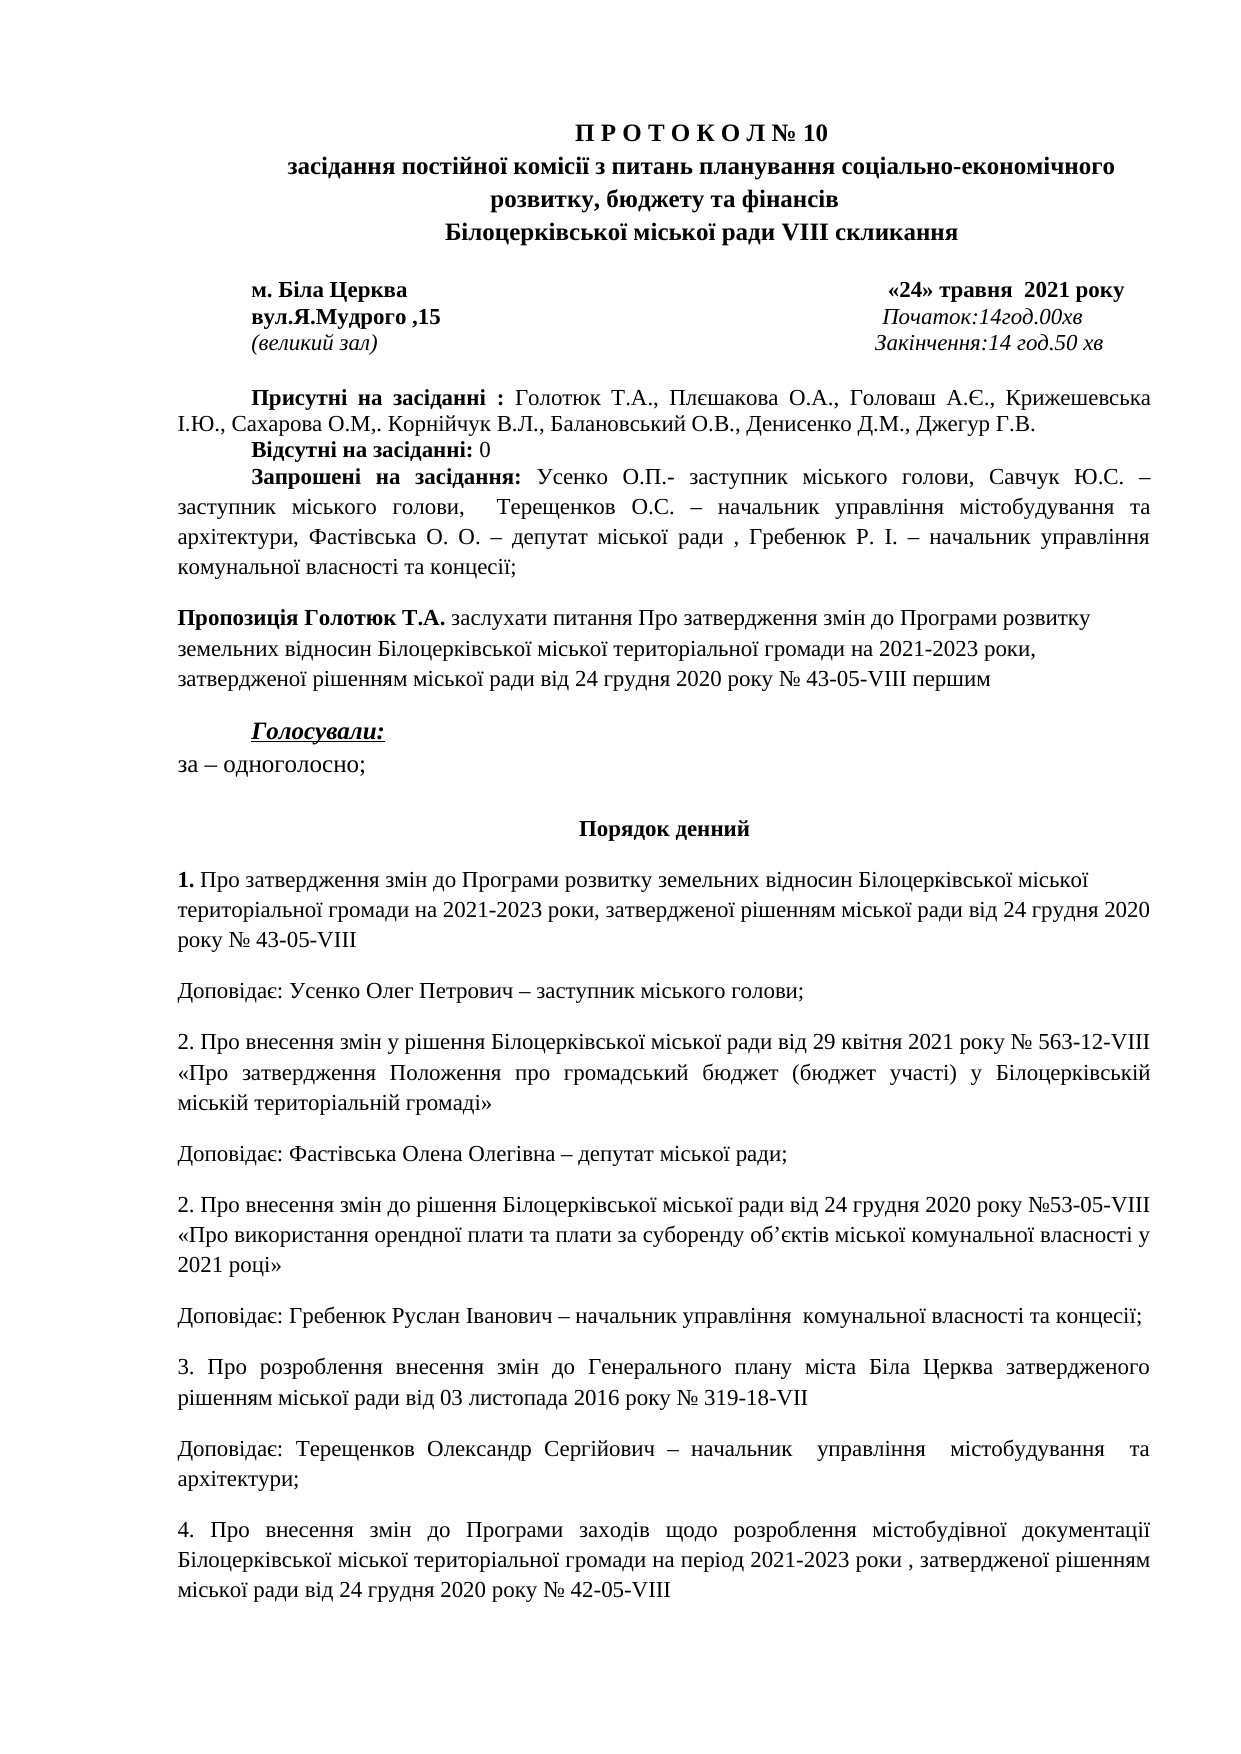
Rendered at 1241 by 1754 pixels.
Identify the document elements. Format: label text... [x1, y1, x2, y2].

text Доповідає: Терещенков Олександр Сергійович – начальник управління містобудування та архітектури; [177, 1435, 1152, 1491]
text за – одноголосно; [177, 749, 1152, 778]
text Запрошені на засідання: Усенко О.П.- заступник міського голови, Савчук Ю.С. – заступник міського голови, Терещенков О.С. – начальник управління містобудування та архітектури, Фастівська О. О. – депутат міської ради , Гребенюк Р. І. – начальник управління комунальної власності та концесії; [177, 463, 1152, 580]
text 4. Про внесення змін до Програми заходів щодо розроблення містобудівної документації Білоцерківської міської територіальної громади на період 2021-2023 роки , затвердженої рішенням міської ради від 24 грудня 2020 року № 42-05-VІІІ [177, 1516, 1152, 1603]
text вул.Я.Мудрого ,15 Початок:14год.00хв [177, 303, 1152, 329]
text 2. Про внесення змін до рішення Білоцерківської міської ради від 24 грудня 2020 року №53-05-VІІІ «Про використання орендної плати та плати за суборенду об’єктів міської комунальної власності у 2021 році» [177, 1191, 1152, 1278]
text П Р О Т О К О Л № 10 [177, 118, 1152, 147]
text Голосували: [177, 716, 1152, 744]
text Доповідає: Фастівська Олена Олегівна – депутат міської ради; [177, 1140, 1152, 1166]
text Доповідає: Усенко Олег Петрович – заступник міського голови; [177, 977, 1152, 1004]
text засідання постійної комісії з питань планування соціально-економічного розвитку, бюджету та фінансів [177, 151, 1152, 213]
text Порядок денний [177, 815, 1152, 841]
text 1. Про затвердження змін до Програми розвитку земельних відносин Білоцерківської міської територіальної громади на 2021-2023 роки, затвердженої рішенням міської ради від 24 грудня 2020 року № 43-05-VІІІ [177, 866, 1152, 953]
text м. Біла Церква «24» травня 2021 року [177, 277, 1152, 303]
text Присутні на засіданні : Голотюк Т.А., Плєшакова О.А., Головаш А.Є., Крижешевська І.Ю., Сахарова О.М,. Корнійчук В.Л., Балановський О.В., Денисенко Д.М., Джегур Г.В. [177, 384, 1152, 436]
text 3. Про розроблення внесення змін до Генерального плану міста Біла Церква затвердженого рішенням міської ради від 03 листопада 2016 року № 319-18-VІІ [177, 1353, 1152, 1410]
text Відсутні на засіданні: 0 [177, 436, 1152, 463]
text Білоцерківської міської ради VIІI скликання [177, 217, 1152, 246]
text Доповідає: Гребенюк Руслан Іванович – начальник управління комунальної власності та концесії; [177, 1302, 1152, 1329]
text Пропозиція Голотюк Т.А. заслухати питання Про затвердження змін до Програми розвитку земельних відносин Білоцерківської міської територіальної громади на 2021-2023 роки, затвердженої рішенням міської ради від 24 грудня 2020 року № 43-05-VІІІ першим [177, 604, 1152, 691]
text (великий зал) Закінчення:14 год.50 хв [177, 329, 1152, 356]
text 2. Про внесення змін у рішення Білоцерківської міської ради від 29 квітня 2021 року № 563-12-VІІІ «Про затвердження Положення про громадський бюджет (бюджет участі) у Білоцерківській міській територіальній громаді» [177, 1028, 1152, 1115]
